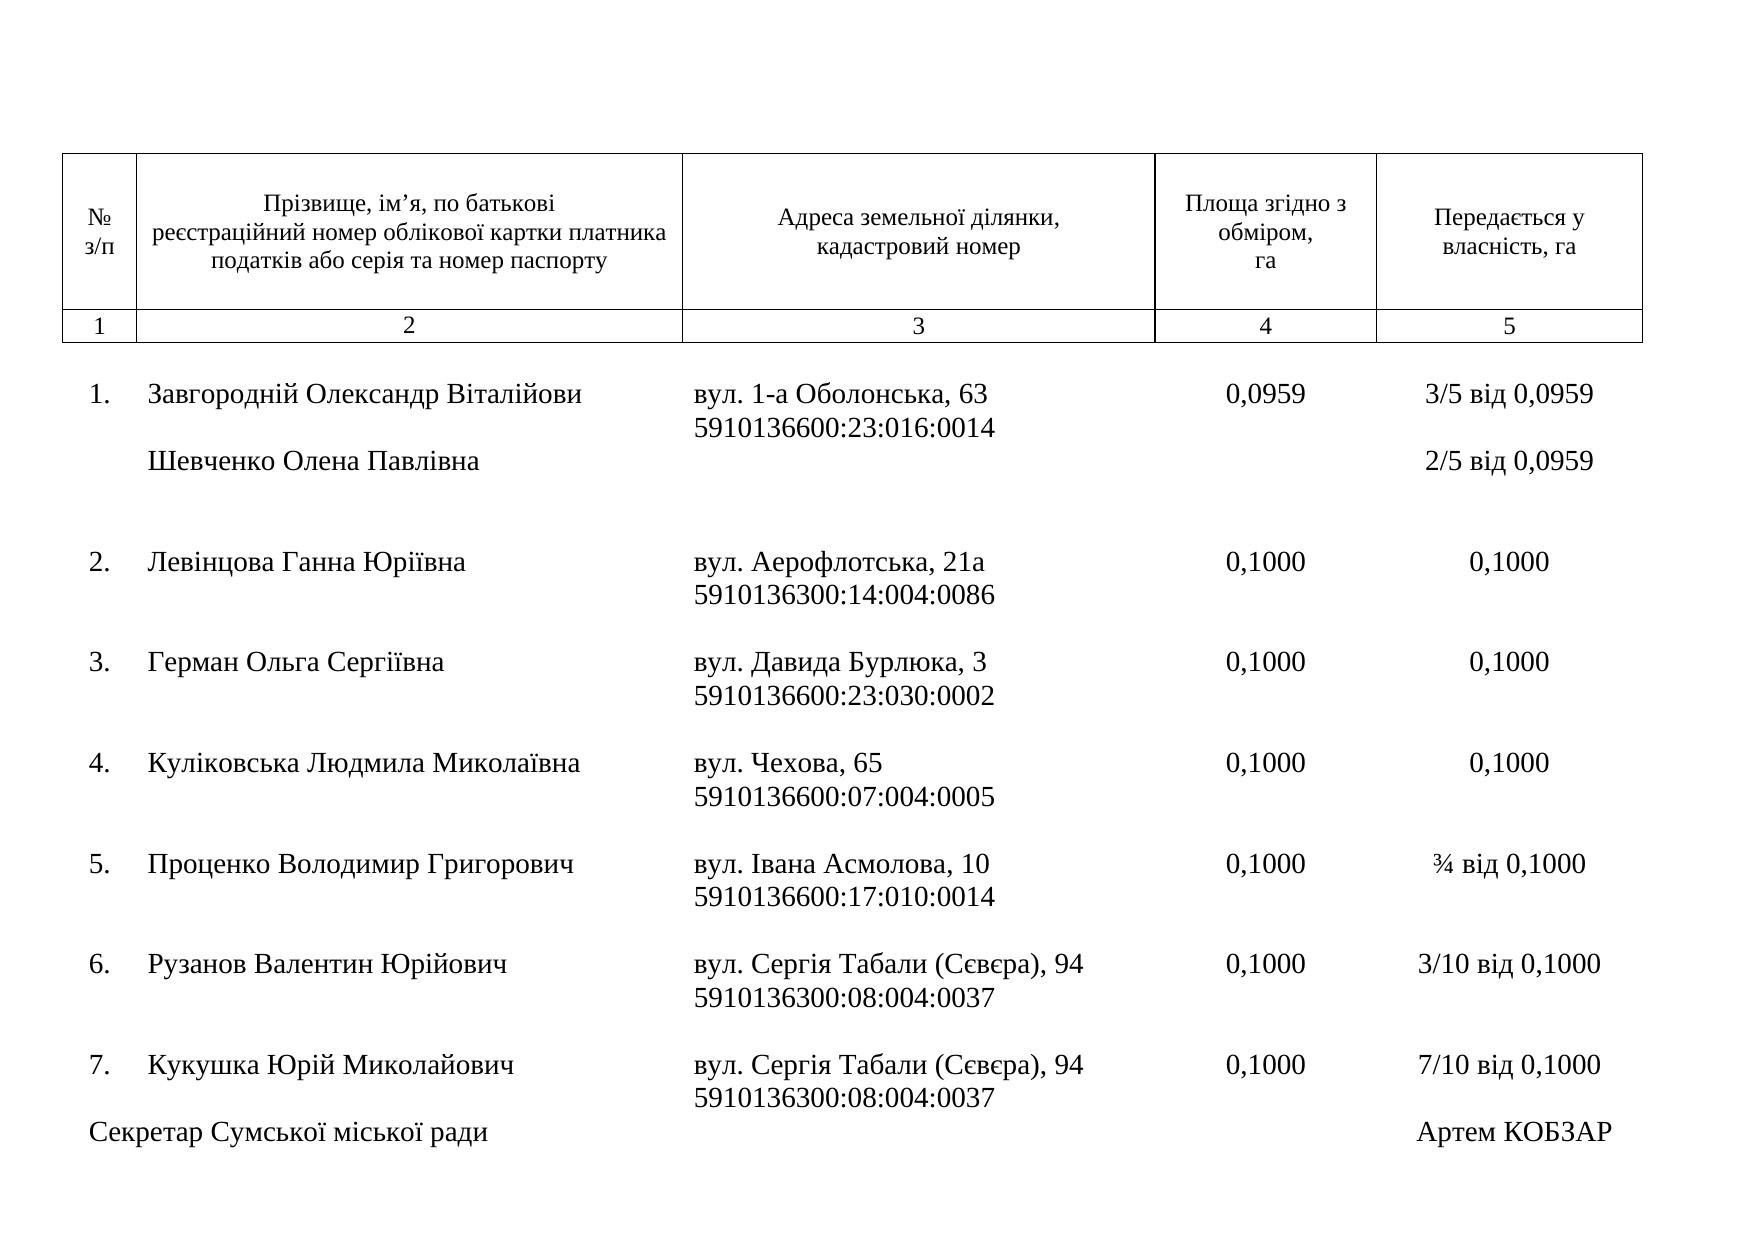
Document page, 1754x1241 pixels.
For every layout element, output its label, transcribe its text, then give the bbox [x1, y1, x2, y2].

table_cell 0,0959 [1155, 343, 1376, 510]
table_cell 3. [63, 611, 136, 745]
table_cell 5. [63, 846, 136, 913]
table_cell вул. Аерофлотська, 21а 5910136300:14:004:0086 [682, 510, 1155, 611]
table_cell 0,1000 [1376, 745, 1642, 846]
table_cell ¾ від 0,1000 [1376, 846, 1642, 913]
table_cell 6. [63, 913, 136, 1013]
table_cell 0,1000 [1376, 611, 1642, 745]
table_cell 7. [63, 1014, 136, 1114]
table_cell вул. Давида Бурлюка, 3 5910136600:23:030:0002 [682, 611, 1155, 745]
table_header № з/п [63, 154, 136, 309]
table_cell Куліковська Людмила Миколаївна [136, 745, 682, 846]
table_cell 0,1000 [1155, 1014, 1376, 1114]
table_header Адреса земельної ділянки, кадастровий номер [683, 154, 1154, 309]
table_cell Завгородній Олександр Віталійови Шевченко Олена Павлівна [136, 343, 682, 510]
table_cell вул. Івана Асмолова, 10 5910136600:17:010:0014 [682, 846, 1155, 913]
text Секретар Сумської міської ради Артем КОБЗАР [89, 282, 1666, 1148]
table_header Передається у власність, га [1377, 154, 1642, 309]
table_cell 0,1000 [1376, 510, 1642, 611]
table_cell Проценко Володимир Григорович [136, 846, 682, 913]
table_cell Левінцова Ганна Юріївна [136, 510, 682, 611]
table_cell 2 [137, 310, 682, 342]
table_cell 7/10 від 0,1000 [1376, 1014, 1642, 1114]
table_cell 0,1000 [1155, 913, 1376, 1013]
table_cell 2. [63, 510, 136, 611]
table_cell 0,1000 [1155, 745, 1376, 846]
table_cell вул. Сергія Табали (Сєвєра), 94 5910136300:08:004:0037 [682, 913, 1155, 1013]
table_cell 0,1000 [1155, 510, 1376, 611]
table_cell 1 [63, 310, 136, 342]
table_header Прізвище, ім’я, по батькові реєстраційний номер облікової картки платника податків або серія та номер паспорту [137, 154, 682, 309]
table_cell 5 [1377, 310, 1642, 342]
table_cell 4 [1156, 310, 1376, 342]
table_cell 0,1000 [1155, 611, 1376, 745]
table_cell 3/10 від 0,1000 [1376, 913, 1642, 1013]
table_cell Герман Ольга Сергіївна [136, 611, 682, 745]
table_cell вул. 1-а Оболонська, 63 5910136600:23:016:0014 [682, 343, 1155, 510]
table_cell вул. Сергія Табали (Сєвєра), 94 5910136300:08:004:0037 [682, 1014, 1155, 1114]
table_cell 3 [683, 310, 1154, 342]
table_header Площа згідно з обміром, га [1156, 154, 1376, 309]
table_cell 0,1000 [1155, 846, 1376, 913]
table_cell 1. [63, 343, 136, 510]
table_cell Кукушка Юрій Миколайович [136, 1014, 682, 1114]
table_cell Рузанов Валентин Юрійович [136, 913, 682, 1013]
table_cell 4. [63, 745, 136, 846]
table_cell вул. Чехова, 65 5910136600:07:004:0005 [682, 745, 1155, 846]
table_cell 3/5 від 0,0959 2/5 від 0,0959 [1376, 343, 1642, 510]
